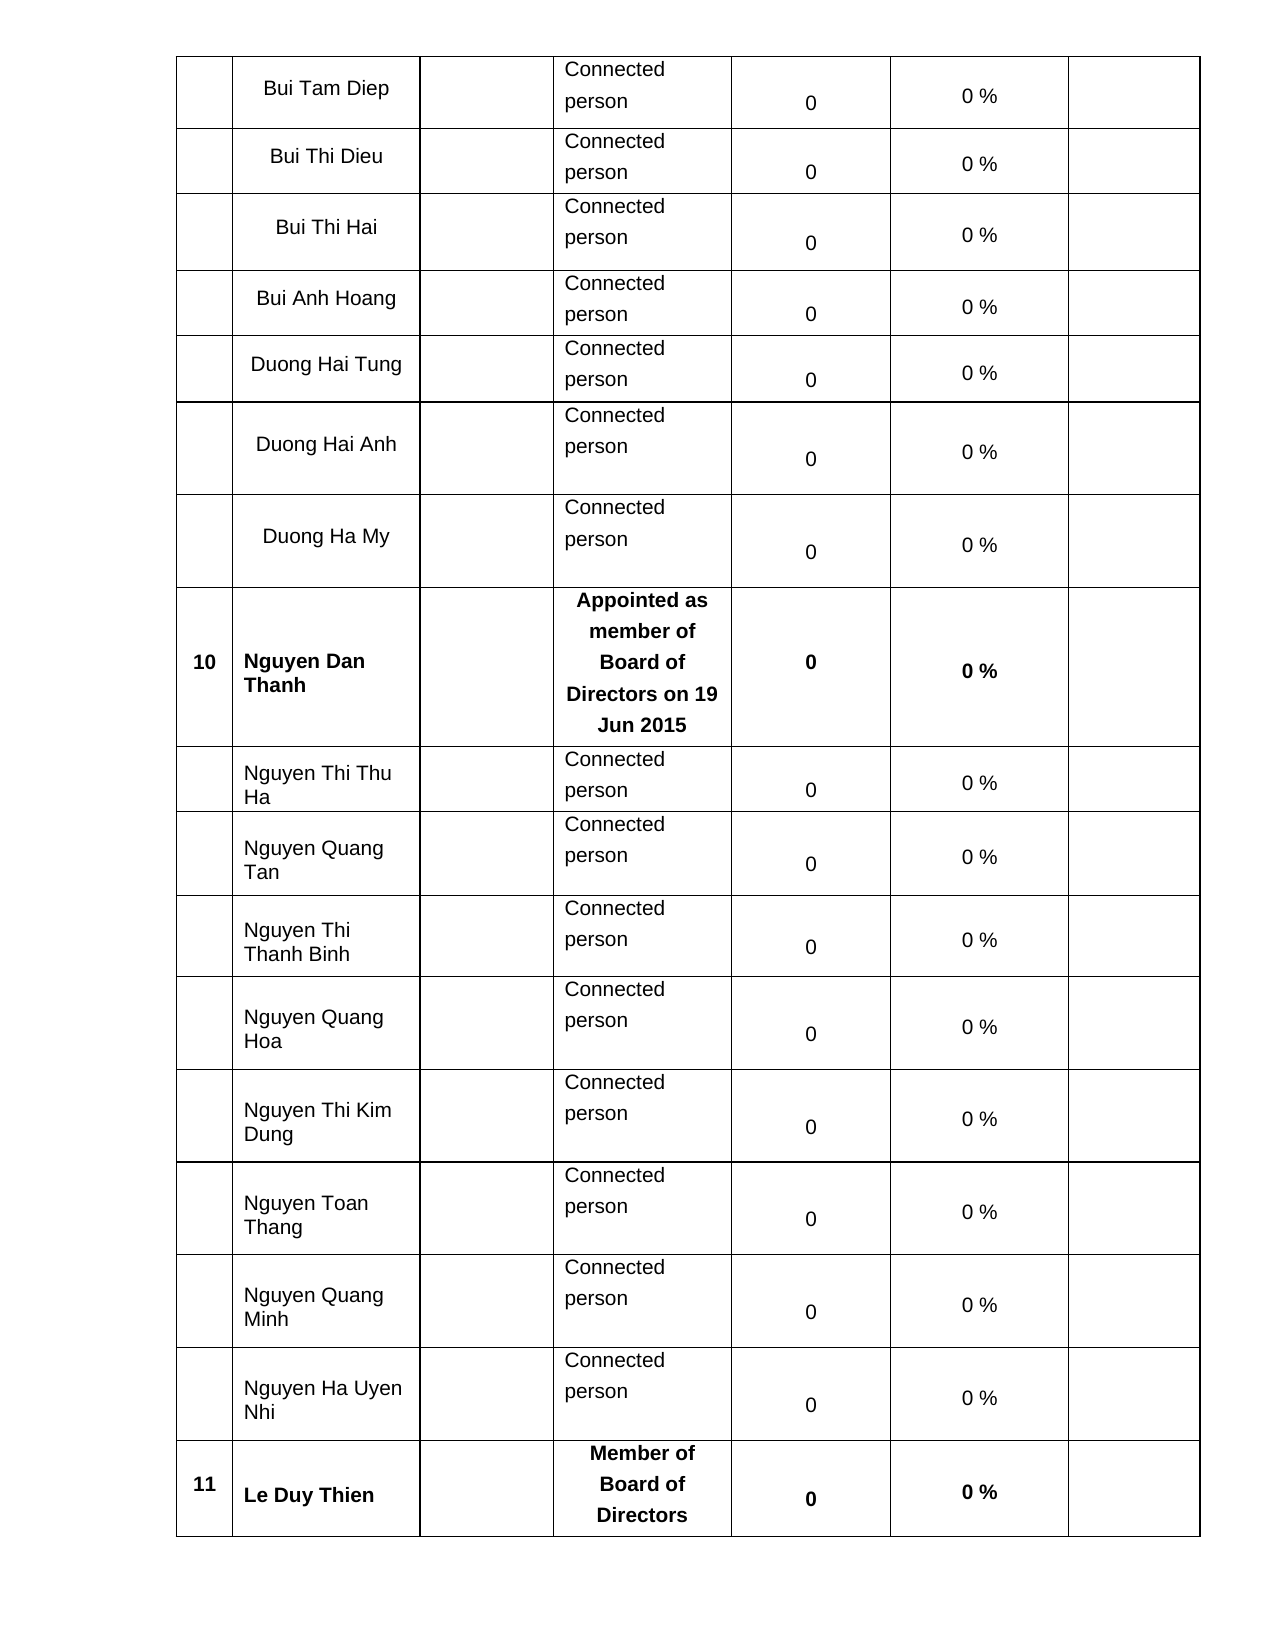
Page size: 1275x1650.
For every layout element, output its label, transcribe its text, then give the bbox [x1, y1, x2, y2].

table_cell Nguyen Thi Kim Dung [233, 1070, 419, 1161]
table_cell [421, 896, 553, 976]
table_cell 0 % [891, 336, 1068, 401]
table_cell 0 % [891, 977, 1068, 1069]
table_cell Connected person [554, 1163, 731, 1254]
table_cell 10 [177, 588, 232, 746]
table_cell 11 [177, 1441, 232, 1536]
table_cell Nguyen Thi Thanh Binh [233, 896, 419, 976]
table_cell 0 [732, 1255, 890, 1347]
table_cell 0 [732, 129, 890, 193]
table_cell Connected person [554, 747, 731, 811]
table_cell [1069, 495, 1199, 587]
table_cell [1069, 57, 1199, 127]
table_cell Connected person [554, 129, 731, 193]
table_cell 0 % [891, 896, 1068, 976]
table_cell 0 [732, 747, 890, 811]
table_cell [177, 1163, 232, 1254]
table_cell [1069, 1070, 1199, 1161]
table_cell 0 [732, 812, 890, 894]
table_cell 0 % [891, 1441, 1068, 1536]
table_cell [1069, 336, 1199, 401]
table_cell Duong Hai Anh [233, 403, 419, 494]
table_cell [421, 1348, 553, 1439]
table_cell 0 [732, 495, 890, 587]
table_cell 0 % [891, 1255, 1068, 1347]
table_cell [421, 588, 553, 746]
table_cell [421, 812, 553, 894]
table_cell [421, 495, 553, 587]
table_cell [177, 1070, 232, 1161]
table_cell 0 [732, 57, 890, 127]
table_cell [421, 747, 553, 811]
table_cell [421, 1255, 553, 1347]
table_cell [177, 403, 232, 494]
table_cell [1069, 747, 1199, 811]
table_cell [1069, 1163, 1199, 1254]
table_cell 0 [732, 1163, 890, 1254]
table_cell [1069, 403, 1199, 494]
table_cell Bui Thi Hai [233, 194, 419, 269]
table_cell [421, 977, 553, 1069]
table_cell Member of Board of Directors [554, 1441, 731, 1536]
table_cell Appointed as member of Board of Directors on 19 Jun 2015 [554, 588, 731, 746]
table_cell 0 [732, 1348, 890, 1439]
table_cell Nguyen Ha Uyen Nhi [233, 1348, 419, 1439]
table_cell 0 [732, 271, 890, 335]
table_cell [421, 129, 553, 193]
table_cell [421, 403, 553, 494]
table_cell [1069, 271, 1199, 335]
table_cell [421, 336, 553, 401]
table_cell [421, 271, 553, 335]
table_cell Connected person [554, 336, 731, 401]
table_cell Connected person [554, 194, 731, 269]
table_cell Connected person [554, 1255, 731, 1347]
table_cell Connected person [554, 271, 731, 335]
table_cell 0 [732, 194, 890, 269]
table_cell [177, 336, 232, 401]
table_cell Nguyen Quang Tan [233, 812, 419, 894]
table_cell Nguyen Thi Thu Ha [233, 747, 419, 811]
table_cell Nguyen Toan Thang [233, 1163, 419, 1254]
table_cell 0 % [891, 495, 1068, 587]
table_cell 0 % [891, 57, 1068, 127]
table_cell 0 % [891, 129, 1068, 193]
table_cell Le Duy Thien [233, 1441, 419, 1536]
table_cell Bui Tam Diep [233, 57, 419, 127]
table_cell [177, 1348, 232, 1439]
table_cell [1069, 1441, 1199, 1536]
table_cell [1069, 977, 1199, 1069]
table_cell [421, 1163, 553, 1254]
table_cell 0 [732, 1070, 890, 1161]
table_cell [177, 57, 232, 127]
table_cell [1069, 1255, 1199, 1347]
table_cell [1069, 129, 1199, 193]
table_cell [421, 57, 553, 127]
table_cell Connected person [554, 977, 731, 1069]
table_cell [1069, 588, 1199, 746]
table_cell [1069, 1348, 1199, 1439]
table_cell Duong Hai Tung [233, 336, 419, 401]
table_cell [177, 1255, 232, 1347]
table_cell 0 % [891, 812, 1068, 894]
table_cell [177, 977, 232, 1069]
table_cell Bui Thi Dieu [233, 129, 419, 193]
table_cell 0 % [891, 403, 1068, 494]
table_cell Duong Ha My [233, 495, 419, 587]
table_cell 0 % [891, 194, 1068, 269]
table_cell Connected person [554, 1348, 731, 1439]
table_cell 0 [732, 403, 890, 494]
table_cell [1069, 812, 1199, 894]
table_cell Connected person [554, 896, 731, 976]
table_cell 0 % [891, 271, 1068, 335]
table_cell [421, 1441, 553, 1536]
table_cell 0 [732, 1441, 890, 1536]
table_cell [177, 129, 232, 193]
table_cell 0 % [891, 747, 1068, 811]
table_cell 0 [732, 896, 890, 976]
table_cell [177, 271, 232, 335]
table_cell 0 [732, 977, 890, 1069]
table_cell Nguyen Dan Thanh [233, 588, 419, 746]
table_cell Connected person [554, 403, 731, 494]
table_cell [177, 194, 232, 269]
table_cell Connected person [554, 57, 731, 127]
table_cell [1069, 194, 1199, 269]
table_cell Bui Anh Hoang [233, 271, 419, 335]
table_cell Connected person [554, 495, 731, 587]
table_cell Nguyen Quang Minh [233, 1255, 419, 1347]
table_cell 0 [732, 336, 890, 401]
table_cell [421, 1070, 553, 1161]
table_cell 0 % [891, 1163, 1068, 1254]
table_cell Connected person [554, 1070, 731, 1161]
table_cell Connected person [554, 812, 731, 894]
table_cell [177, 747, 232, 811]
table_cell [177, 495, 232, 587]
table_cell Nguyen Quang Hoa [233, 977, 419, 1069]
table_cell 0 % [891, 1348, 1068, 1439]
table_cell 0 % [891, 588, 1068, 746]
table_cell [177, 812, 232, 894]
table_cell 0 % [891, 1070, 1068, 1161]
table_cell [1069, 896, 1199, 976]
table_cell [177, 896, 232, 976]
table_cell [421, 194, 553, 269]
table_cell 0 [732, 588, 890, 746]
